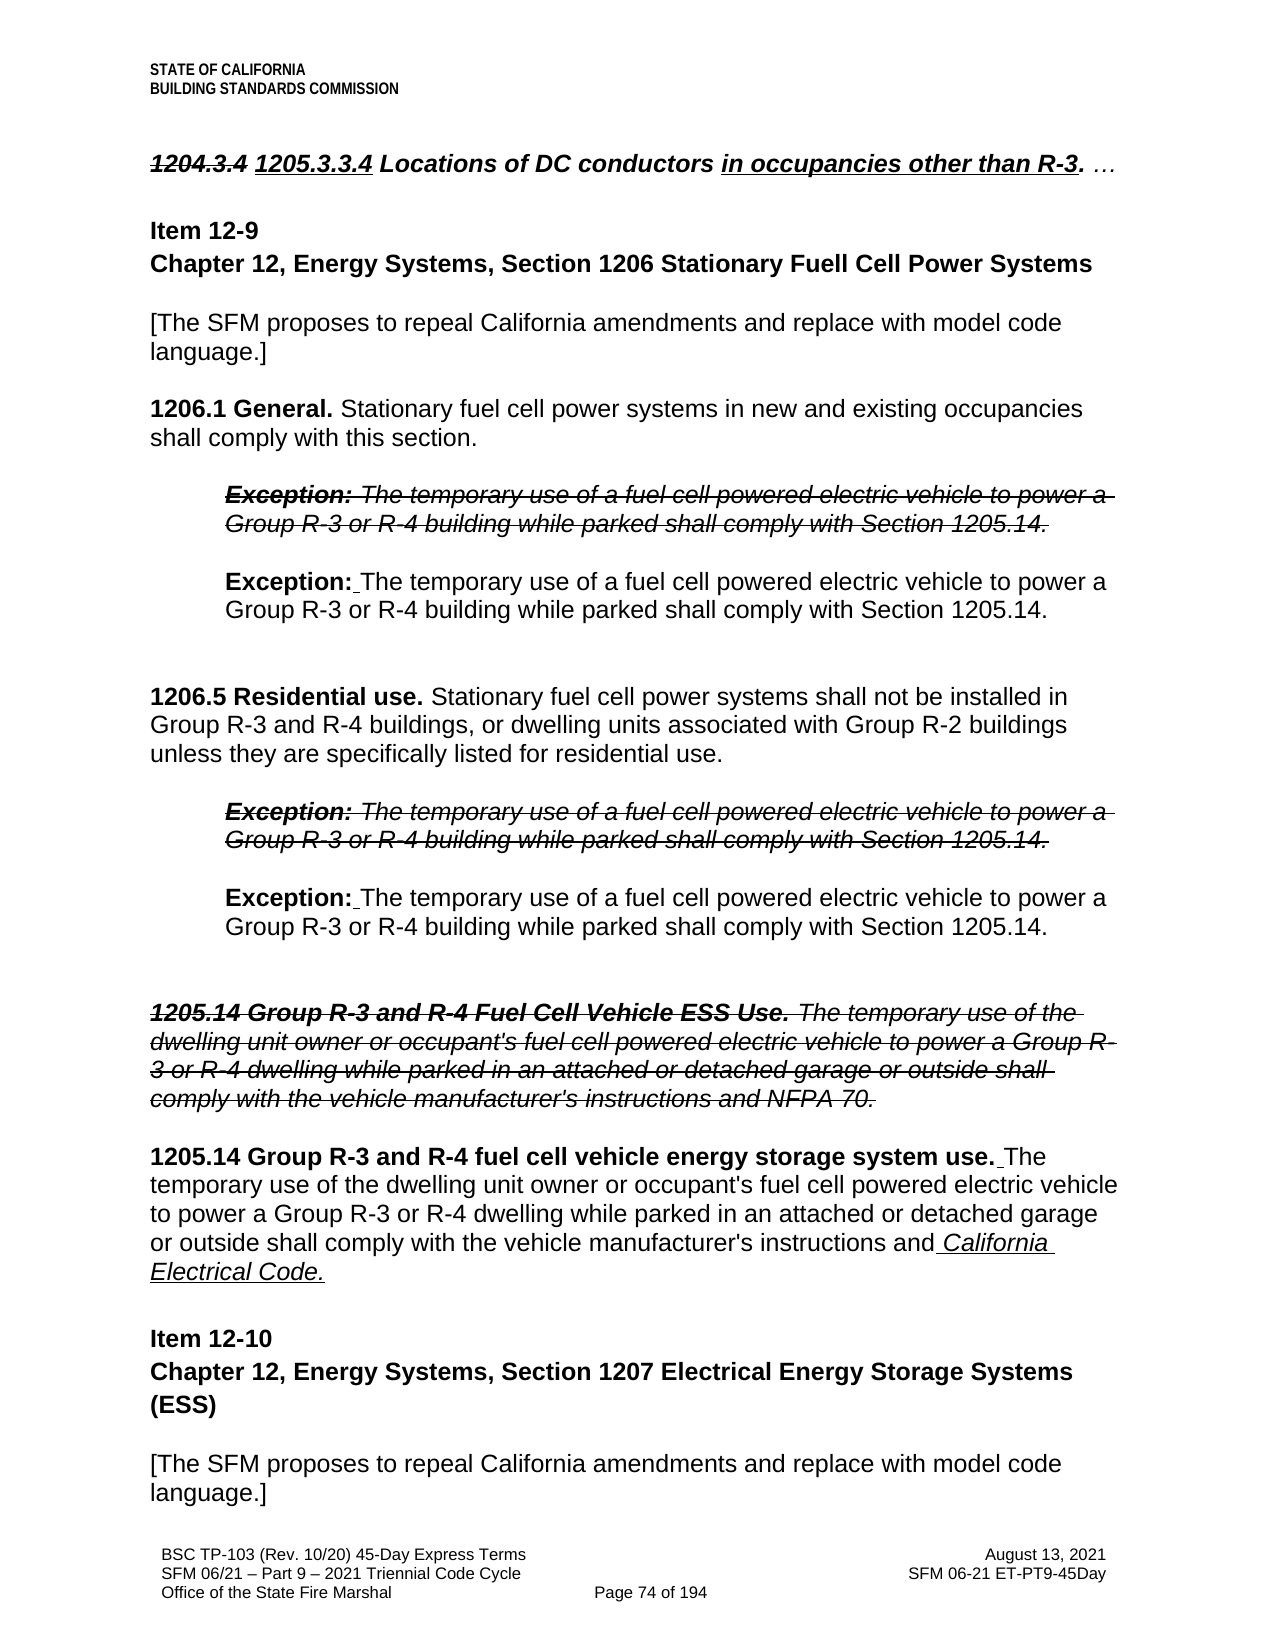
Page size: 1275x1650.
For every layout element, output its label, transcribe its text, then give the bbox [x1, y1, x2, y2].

text 1205.14 Group R-3 and R-4 fuel cell vehicle energy storage system use. The temporary use of the dwelling unit owner or occupant's fuel cell powered electric vehicle to power a Group R-3 or R-4 dwelling while parked in an attached or detached garage or outside shall comply with the vehicle manufacturer's instructions and California Electrical Code. [150, 1142, 1125, 1285]
text 1206.1 General. Stationary fuel cell power systems in new and existing occupancies shall comply with this section. [150, 394, 1125, 452]
subtitle Item 12-10 Chapter 12, Energy Systems, Section 1207 Electrical Energy Storage Systems (ESS) [150, 1320, 1125, 1420]
text [The SFM proposes to repeal California amendments and replace with model code language.] [150, 1449, 1125, 1507]
text Exception: The temporary use of a fuel cell powered electric vehicle to power a Group R-3 or R-4 building while parked shall comply with Section 1205.14. [225, 797, 1125, 854]
text 1205.14 Group R-3 and R-4 Fuel Cell Vehicle ESS Use. The temporary use of the dwelling unit owner or occupant's fuel cell powered electric vehicle to power a Group R-3 or R-4 dwelling while parked in an attached or detached garage or outside shall comply with the vehicle manufacturer's instructions and NFPA 70. [150, 998, 1125, 1113]
text Exception: The temporary use of a fuel cell powered electric vehicle to power a Group R-3 or R-4 building while parked shall comply with Section 1205.14. [225, 567, 1125, 624]
text Exception: The temporary use of a fuel cell powered electric vehicle to power a Group R-3 or R-4 building while parked shall comply with Section 1205.14. [225, 883, 1125, 940]
text [The SFM proposes to repeal California amendments and replace with model code language.] [150, 308, 1125, 365]
text Exception: The temporary use of a fuel cell powered electric vehicle to power a Group R-3 or R-4 building while parked shall comply with Section 1205.14. [225, 480, 1125, 538]
text 1204.3.4 1205.3.3.4 Locations of DC conductors in occupancies other than R-3. … [150, 149, 1125, 177]
subtitle Item 12-9 Chapter 12, Energy Systems, Section 1206 Stationary Fuell Cell Power Systems [150, 212, 1125, 279]
text 1206.5 Residential use. Stationary fuel cell power systems shall not be installed in Group R-3 and R-4 buildings, or dwelling units associated with Group R-2 buildings unless they are specifically listed for residential use. [150, 682, 1125, 768]
